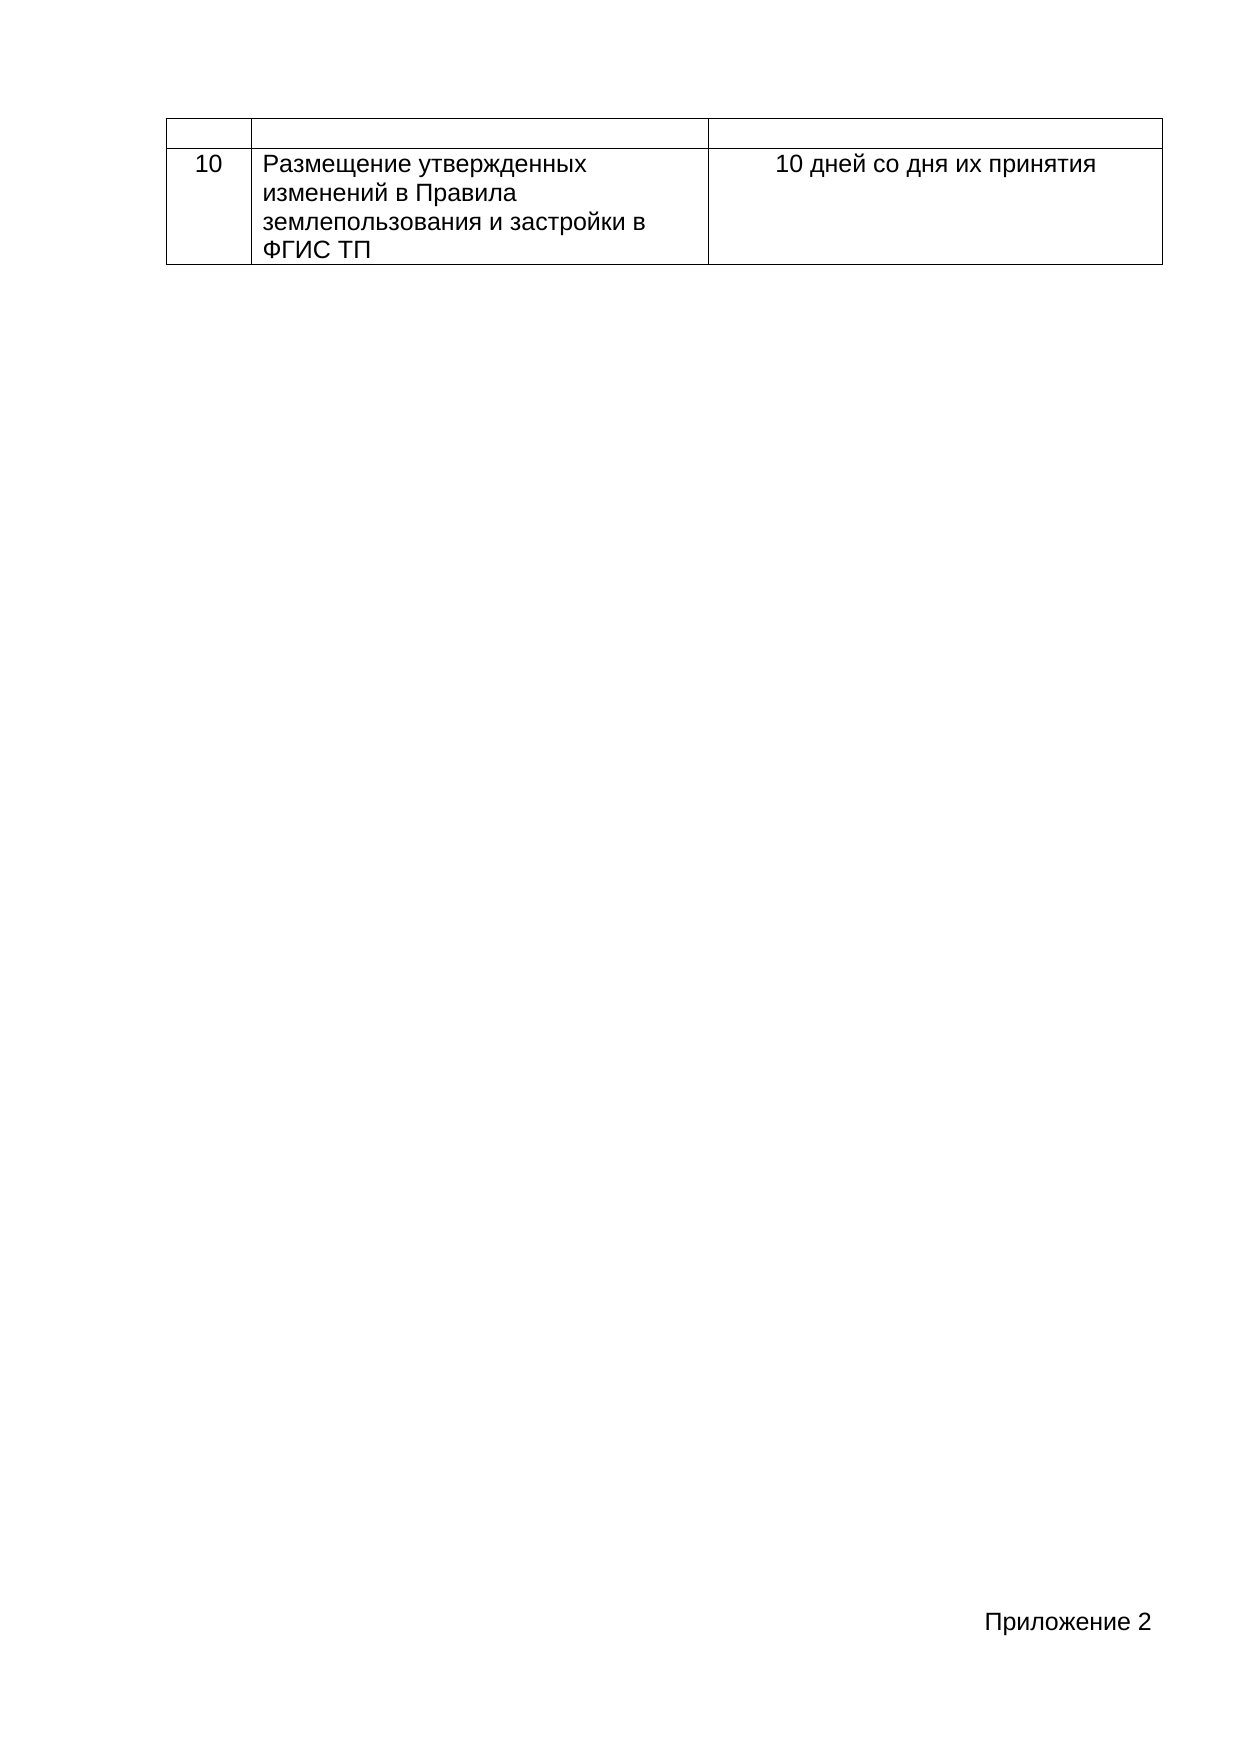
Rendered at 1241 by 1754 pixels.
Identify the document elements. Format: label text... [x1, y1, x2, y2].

table_cell 10 [167, 149, 251, 264]
text Приложение 2 [241, 1607, 1152, 1635]
table_cell 9 [167, 119, 251, 148]
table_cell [709, 119, 1162, 148]
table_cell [252, 119, 708, 148]
table_cell Размещение утвержденных изменений в Правила землепользования и застройки в ФГИС ТП [252, 149, 708, 264]
table_cell 10 дней со дня их принятия [709, 149, 1162, 264]
